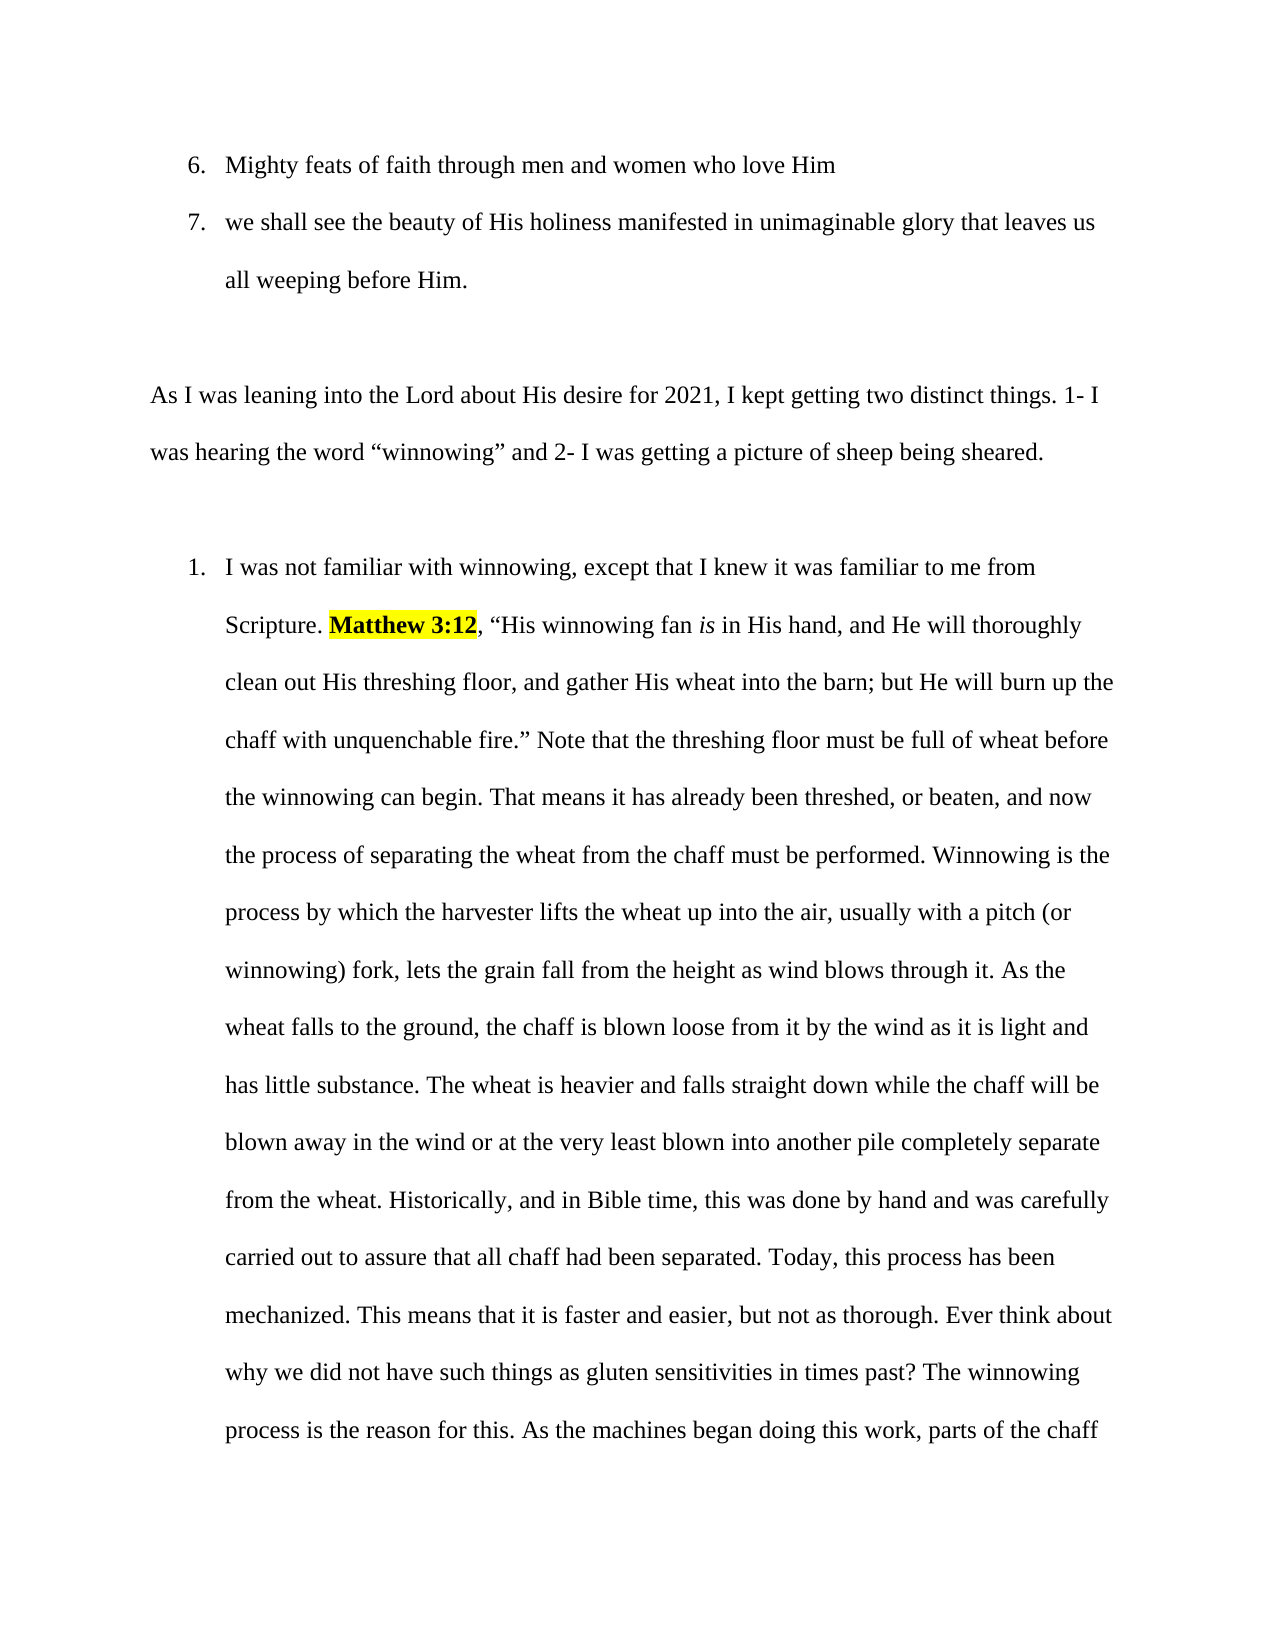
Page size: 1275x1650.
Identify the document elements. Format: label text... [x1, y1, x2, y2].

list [187, 552, 1125, 1444]
list we shall see the beauty of His holiness manifested in unimaginable glory that leaves us all weeping before Him. [187, 207, 1125, 294]
text As I was leaning into the Lord about His desire for 2021, I kept getting two distinct things. 1- I was hearing the word “winnowing” and 2- I was getting a picture of sheep being sheared. [150, 380, 1125, 466]
list Mighty feats of faith through men and women who love Him [187, 150, 1125, 179]
